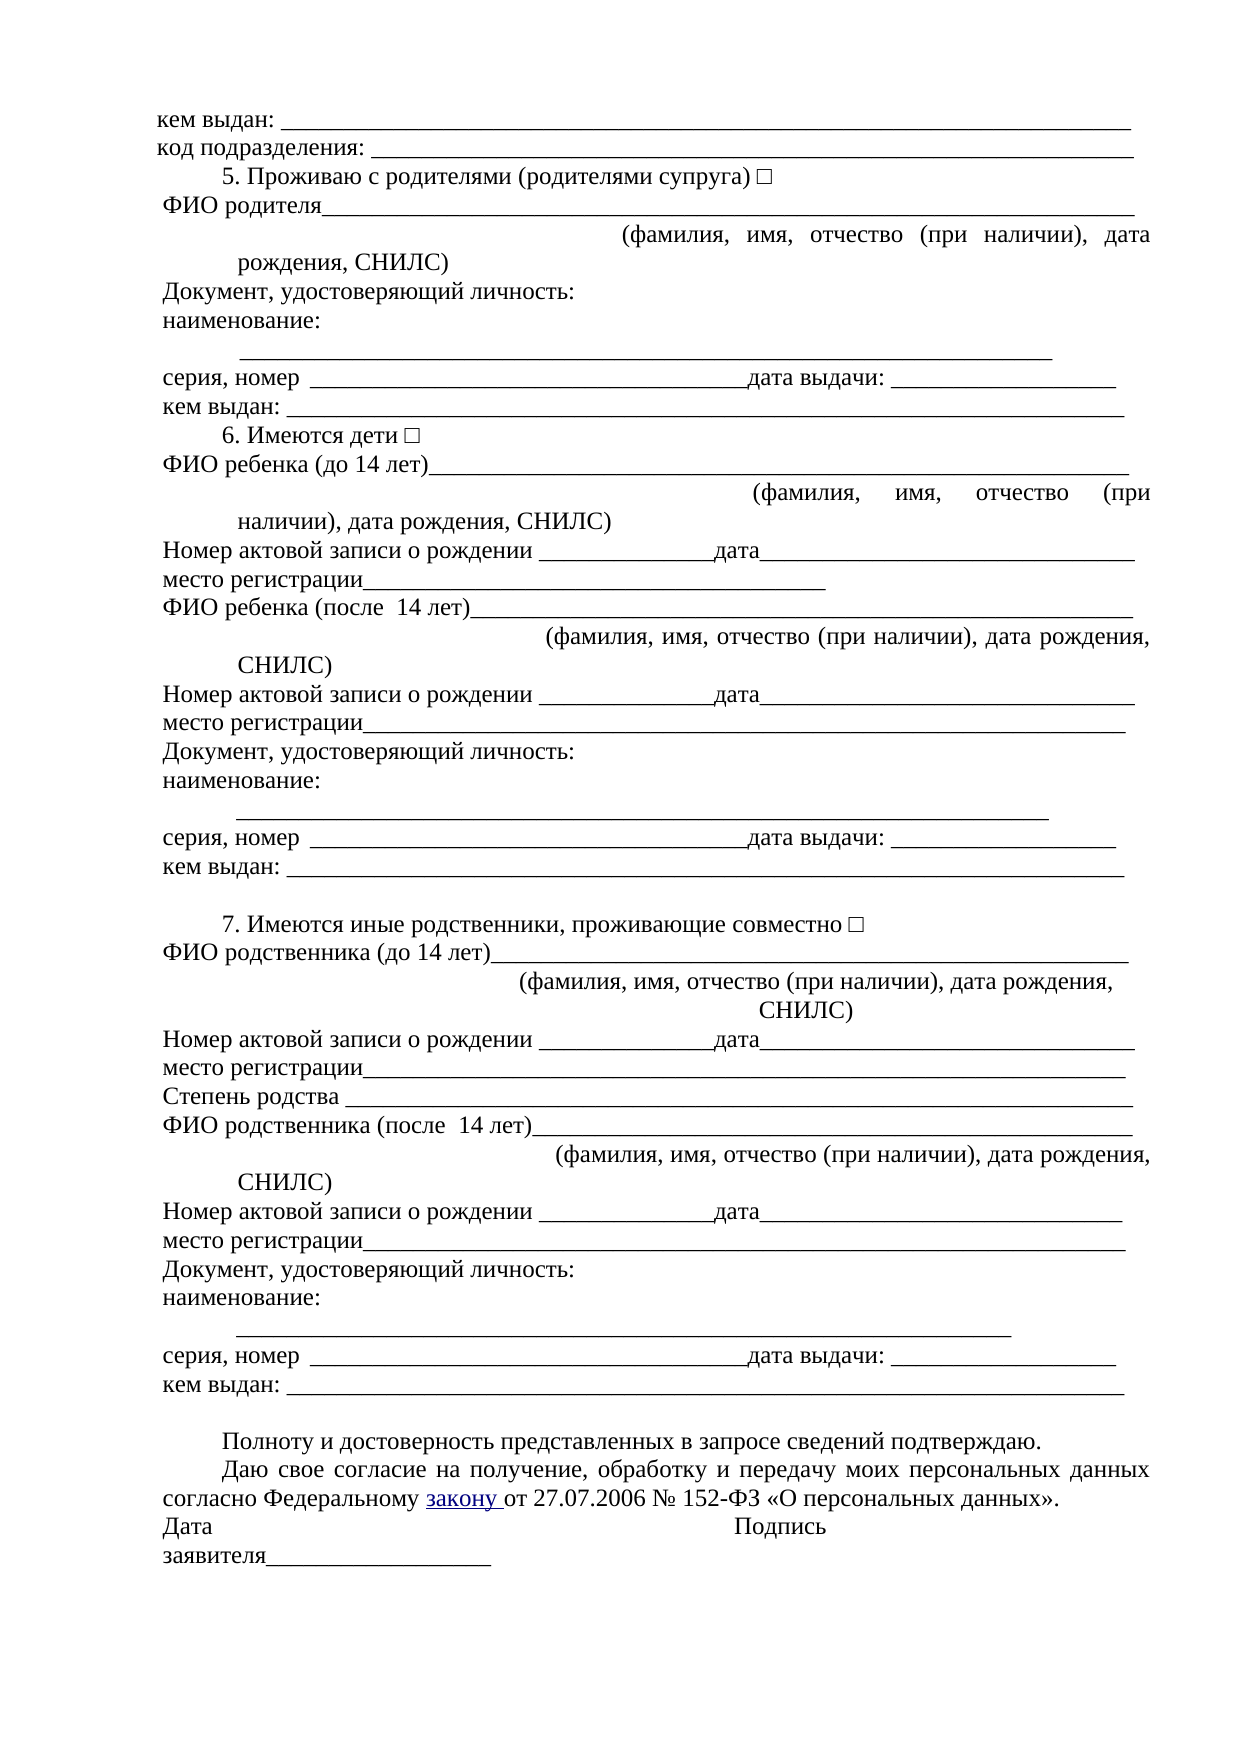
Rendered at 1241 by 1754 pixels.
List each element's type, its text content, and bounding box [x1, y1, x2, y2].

text 5. Проживаю с родителями (родителями супруга) □ [162, 161, 1151, 190]
text кем выдан: ___________________________________________________________________ [162, 1369, 1151, 1397]
text серия, номер ___________________________________дата выдачи: __________________ [162, 1340, 1151, 1369]
text ФИО ребенка (после 14 лет)_____________________________________________________ [162, 592, 1151, 621]
text (фамилия, имя, отчество (при наличии), дата рождения, СНИЛС) [461, 966, 1151, 1024]
text кем выдан: ___________________________________________________________________ [162, 391, 1151, 420]
text 7. Имеются иные родственники, проживающие совместно □ [168, 909, 1151, 937]
text (фамилия, имя, отчество (при наличии), дата рождения, СНИЛС) [237, 1139, 1151, 1196]
text ФИО родственника (после 14 лет)________________________________________________ [162, 1110, 1151, 1139]
text Номер актовой записи о рождении ______________дата_____________________________ [162, 1196, 1151, 1225]
text серия, номер ___________________________________дата выдачи: __________________ [162, 362, 1151, 391]
text Дата Подпись заявителя__________________ [162, 1512, 1151, 1569]
text ФИО родителя_________________________________________________________________ [162, 190, 1151, 219]
text Документ, удостоверяющий личность: [162, 1254, 1151, 1282]
text ФИО ребенка (до 14 лет)________________________________________________________ [162, 449, 1151, 477]
text место регистрации_____________________________________________________________ [162, 1225, 1151, 1254]
text Номер актовой записи о рождении ______________дата______________________________ [162, 679, 1151, 707]
text ФИО родственника (до 14 лет)___________________________________________________ [162, 937, 1151, 966]
text Номер актовой записи о рождении ______________дата______________________________ [162, 1024, 1151, 1052]
text серия, номер ___________________________________дата выдачи: __________________ [162, 822, 1151, 851]
text Степень родства _______________________________________________________________ [162, 1081, 1151, 1110]
text кем выдан: ___________________________________________________________________ [162, 851, 1151, 880]
text (фамилия, имя, отчество (при наличии), дата рождения, СНИЛС) [237, 219, 1151, 276]
text место регистрации_____________________________________________________________ [162, 1052, 1151, 1081]
text (фамилия, имя, отчество (при наличии), дата рождения, СНИЛС) [237, 621, 1151, 679]
text Даю свое согласие на получение, обработку и передачу моих персональных данных согласно Федеральному закону от 27.07.2006 № 152-ФЗ «О персональных данных». [162, 1455, 1151, 1512]
text наименование: _________________________________________________________________ [162, 765, 1151, 822]
text место регистрации_____________________________________________________________ [162, 707, 1151, 736]
text Документ, удостоверяющий личность: [162, 276, 1151, 305]
text 6. Имеются дети □ [162, 420, 1151, 449]
text место регистрации_____________________________________ [162, 564, 1151, 592]
text Полноту и достоверность представленных в запросе сведений подтверждаю. [162, 1426, 1151, 1455]
text наименование: ______________________________________________________________ [162, 1282, 1151, 1340]
text код подразделения: _____________________________________________________________ [157, 132, 1151, 161]
text Номер актовой записи о рождении ______________дата______________________________ [162, 535, 1151, 564]
text наименование: _________________________________________________________________ [162, 305, 1151, 362]
text кем выдан: ____________________________________________________________________ [157, 104, 1151, 132]
text (фамилия, имя, отчество (при наличии), дата рождения, СНИЛС) [237, 477, 1151, 535]
text Документ, удостоверяющий личность: [162, 736, 1151, 765]
